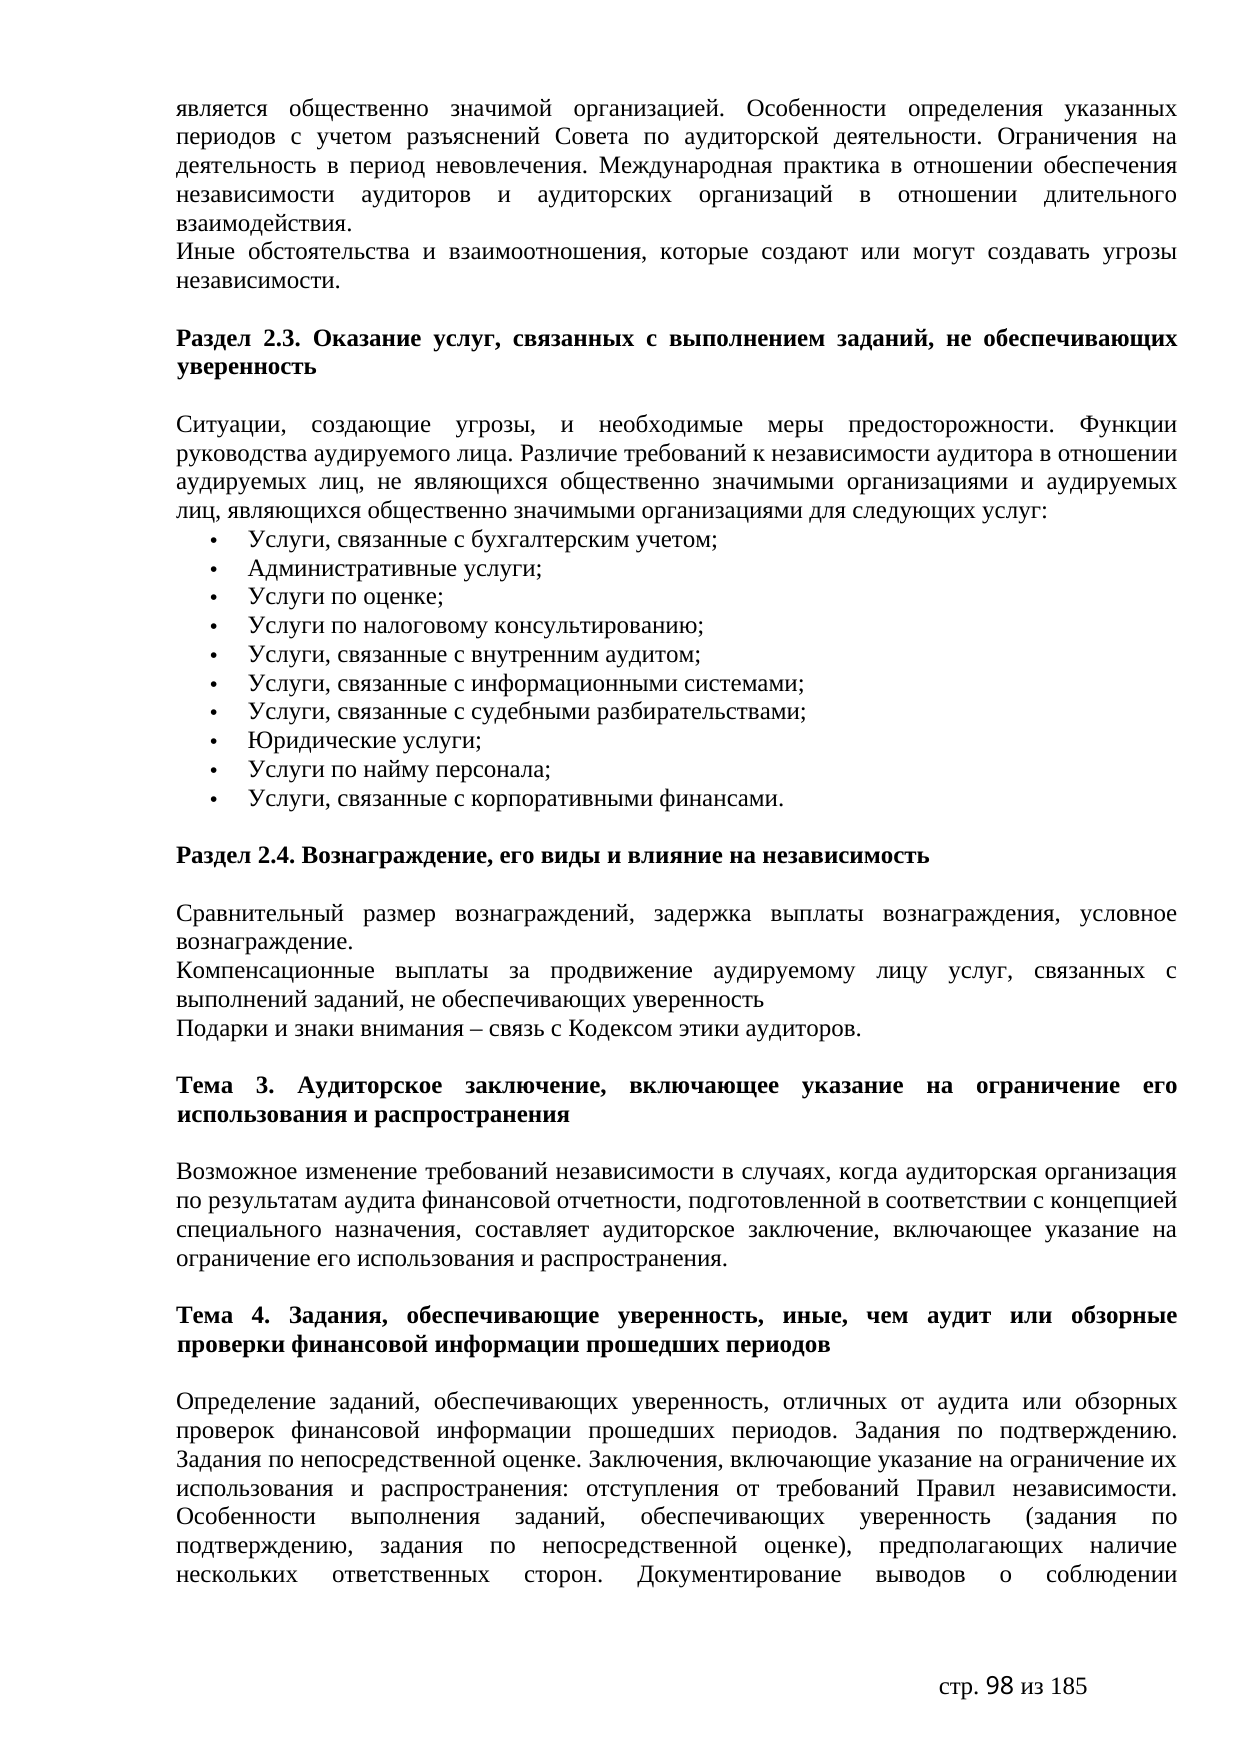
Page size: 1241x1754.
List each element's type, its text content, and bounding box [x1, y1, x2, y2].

list Услуги, связанные с корпоративными финансами. [210, 783, 1178, 811]
list Услуги по оценке; [210, 581, 1178, 610]
list Услуги по налоговому консультированию; [210, 610, 1178, 639]
text Компенсационные выплаты за продвижение аудируемому лицу услуг, связанных с выполнений заданий, не обеспечивающих уверенность [176, 955, 1178, 1013]
list Услуги по найму персонала; [210, 754, 1178, 783]
text Ситуации, создающие угрозы, и необходимые меры предосторожности. Функции руководства аудируемого лица. Различие требований к независимости аудитора в отношении аудируемых лиц, не являющихся общественно значимыми организациями и аудируемых лиц, являющихся общественно значимыми организациями для следующих услуг: [176, 409, 1178, 524]
list Административные услуги; [210, 553, 1178, 581]
text Тема 3. Аудиторское заключение, включающее указание на ограничение его использования и распространения [176, 1070, 1178, 1128]
text Сравнительный размер вознаграждений, задержка выплаты вознаграждения, условное вознаграждение. [176, 898, 1178, 955]
text Раздел 2.4. Вознаграждение, его виды и влияние на независимость [176, 840, 1178, 869]
text Подарки и знаки внимания – связь с Кодексом этики аудиторов. [176, 1013, 1178, 1041]
text Тема 4. Задания, обеспечивающие уверенность, иные, чем аудит или обзорные проверки финансовой информации прошедших периодов [176, 1300, 1178, 1358]
list Услуги, связанные с внутренним аудитом; [210, 639, 1178, 668]
list Юридические услуги; [210, 725, 1178, 754]
text Раздел 2.3. Оказание услуг, связанных с выполнением заданий, не обеспечивающих уверенность [176, 323, 1178, 380]
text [176, 93, 1178, 236]
list Услуги, связанные с судебными разбирательствами; [210, 696, 1178, 725]
list Услуги, связанные с бухгалтерским учетом; [210, 524, 1178, 553]
list Услуги, связанные с информационными системами; [210, 668, 1178, 696]
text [176, 1386, 1178, 1588]
text Иные обстоятельства и взаимоотношения, которые создают или могут создавать угрозы независимости. [176, 236, 1178, 294]
text Возможное изменение требований независимости в случаях, когда аудиторская организация по результатам аудита финансовой отчетности, подготовленной в соответствии с концепцией специального назначения, составляет аудиторское заключение, включающее указание на ограничение его использования и распространения. [176, 1156, 1178, 1271]
